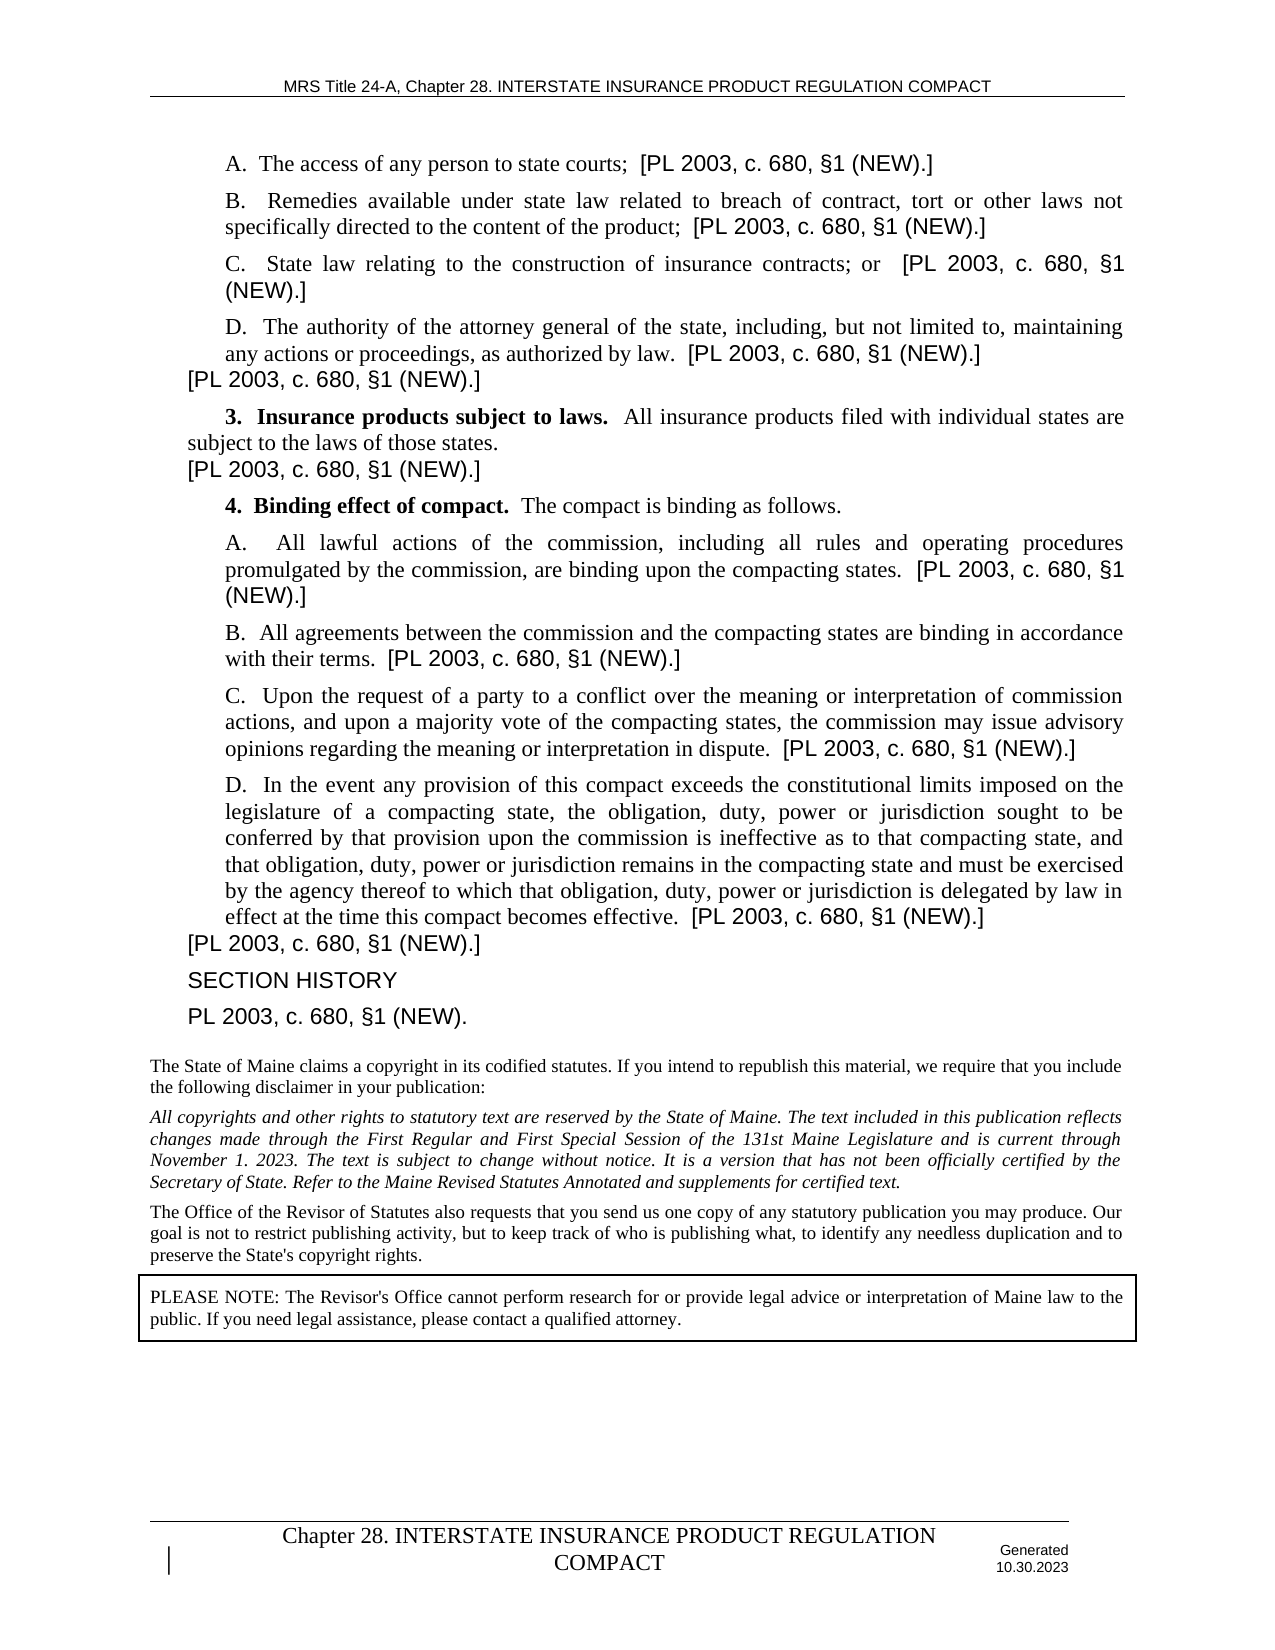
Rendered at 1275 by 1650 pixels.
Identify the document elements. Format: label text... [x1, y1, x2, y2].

text D. The authority of the attorney general of the state, including, but not limited to, maintaining any actions or proceedings, as authorized by law. [PL 2003, c. 680, §1 (NEW).] [225, 313, 1125, 366]
text A. All lawful actions of the commission, including all rules and operating procedures promulgated by the commission, are binding upon the compacting states. [PL 2003, c. 680, §1 (NEW).] [225, 529, 1125, 608]
text PLEASE NOTE: The Revisor's Office cannot perform research for or provide legal advice or interpretation of Maine law to the public. If you need legal assistance, please contact a qualified attorney. [140, 1276, 1135, 1340]
text All copyrights and other rights to statutory text are reserved by the State of Maine. The text included in this publication reflects changes made through the First Regular and First Special Session of the 131st Maine Legislature and is current through November 1. 2023 . The text is subject to change without notice. It is a version that has not been officially certified by the Secretary of State. Refer to the Maine Revised Statutes Annotated and supplements for certified text. [150, 1106, 1125, 1192]
text B. Remedies available under state law related to breach of contract, tort or other laws not specifically directed to the content of the product; [PL 2003, c. 680, §1 (NEW).] [225, 187, 1125, 240]
text [PL 2003, c. 680, §1 (NEW).] [187, 930, 1125, 956]
text [PL 2003, c. 680, §1 (NEW).] [187, 366, 1125, 392]
text C. Upon the request of a party to a conflict over the meaning or interpretation of commission actions, and upon a majority vote of the compacting states, the commission may issue advisory opinions regarding the meaning or interpretation in dispute. [PL 2003, c. 680, §1 (NEW).] [225, 682, 1125, 761]
text 3. Insurance products subject to laws. All insurance products filed with individual states are subject to the laws of those states. [187, 403, 1125, 456]
text A. The access of any person to state courts; [PL 2003, c. 680, §1 (NEW).] [225, 150, 1125, 176]
text B. All agreements between the commission and the compacting states are binding in accordance with their terms. [PL 2003, c. 680, §1 (NEW).] [225, 619, 1125, 672]
text D. In the event any provision of this compact exceeds the constitutional limits imposed on the legislature of a compacting state, the obligation, duty, power or jurisdiction sought to be conferred by that provision upon the commission is ineffective as to that compacting state, and that obligation, duty, power or jurisdiction remains in the compacting state and must be exercised by the agency thereof to which that obligation, duty, power or jurisdiction is delegated by law in effect at the time this compact becomes effective. [PL 2003, c. 680, §1 (NEW).] [225, 772, 1125, 930]
text [PL 2003, c. 680, §1 (NEW).] [187, 456, 1125, 482]
text C. State law relating to the construction of insurance contracts; or [PL 2003, c. 680, §1 (NEW).] [225, 250, 1125, 303]
text The Office of the Revisor of Statutes also requests that you send us one copy of any statutory publication you may produce. Our goal is not to restrict publishing activity, but to keep track of who is publishing what, to identify any needless duplication and to preserve the State's copyright rights. [150, 1201, 1125, 1265]
text SECTION HISTORY [187, 967, 1125, 993]
text PL 2003, c. 680, §1 (NEW). [187, 1003, 1125, 1030]
text The State of Maine claims a copyright in its codified statutes. If you intend to republish this material, we require that you include the following disclaimer in your publication: [150, 1055, 1125, 1098]
text 4. Binding effect of compact. The compact is binding as follows. [187, 492, 1125, 519]
